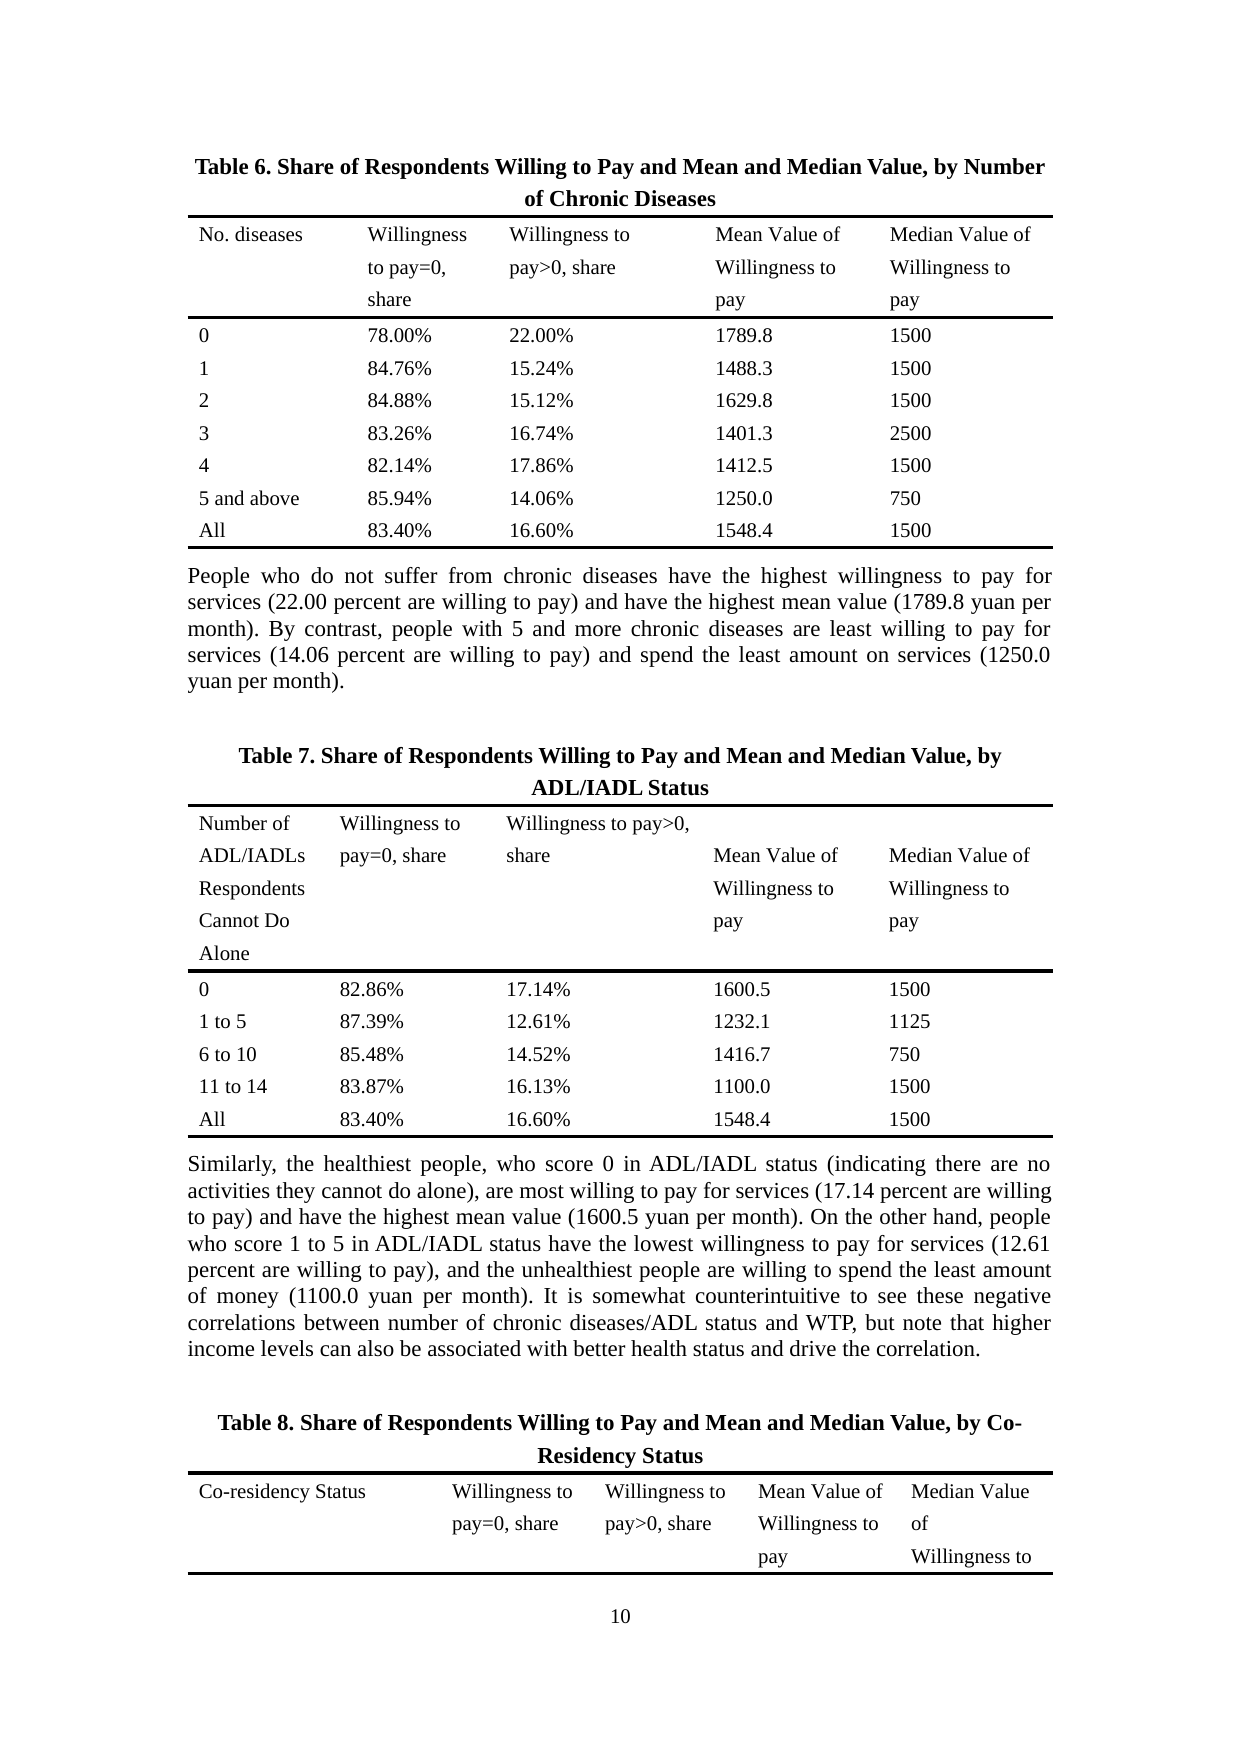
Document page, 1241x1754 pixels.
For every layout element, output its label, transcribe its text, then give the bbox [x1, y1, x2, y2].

table_header Mean Value of Willingness to pay [704, 218, 878, 316]
table_header Number of ADL/IADLs Respondents Cannot Do Alone [188, 807, 328, 969]
table_header No. diseases [188, 218, 356, 316]
table_cell 1548.4 [704, 514, 878, 546]
text Table 6. Share of Respondents Willing to Pay and Mean and Median Value, by Number of Chronic Diseases [187, 150, 1053, 215]
table_cell 1629.8 [704, 384, 878, 416]
table_cell 1 [188, 351, 356, 384]
table_cell 750 [878, 481, 1053, 514]
table_cell 85.94% [356, 481, 498, 514]
table_cell 15.24% [498, 351, 704, 384]
table_cell 6 to 10 [188, 1038, 328, 1070]
table_cell 1416.7 [702, 1038, 877, 1070]
table_header Median Value of Willingness to pay [878, 807, 1053, 969]
table_cell 0 [188, 319, 356, 351]
table_cell 3 [188, 416, 356, 449]
table_cell 4 [188, 449, 356, 481]
table_cell 1250.0 [704, 481, 878, 514]
table_cell 14.52% [495, 1038, 702, 1070]
table_cell 17.14% [495, 973, 702, 1005]
table_header Median Value of Willingness to pay [878, 218, 1053, 316]
table_cell 1500 [878, 1070, 1053, 1102]
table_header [441, 1475, 593, 1572]
table_cell 1125 [878, 1005, 1053, 1037]
table_cell 83.26% [356, 416, 498, 449]
table_header Mean Value of Willingness to pay [702, 807, 877, 969]
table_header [594, 1475, 747, 1572]
table_cell 85.48% [328, 1038, 495, 1070]
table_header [900, 1475, 1053, 1572]
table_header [747, 1475, 899, 1572]
table_header Willingness to pay=0, share [328, 807, 495, 969]
table_cell 83.40% [328, 1103, 495, 1135]
table_cell 83.87% [328, 1070, 495, 1102]
table_header Willingness to pay>0, share [495, 807, 702, 969]
table_cell 1500 [878, 514, 1053, 546]
table_cell 1401.3 [704, 416, 878, 449]
table_cell 1500 [878, 1103, 1053, 1135]
table_cell 2500 [878, 416, 1053, 449]
table_cell 750 [878, 1038, 1053, 1070]
table_cell 14.06% [498, 481, 704, 514]
table_cell 1500 [878, 351, 1053, 384]
table_cell 1100.0 [702, 1070, 877, 1102]
table_cell 16.60% [498, 514, 704, 546]
table_cell 1600.5 [702, 973, 877, 1005]
text People who do not suffer from chronic diseases have the highest willingness to pay for services (22.00 percent are willing to pay) and have the highest mean value (1789.8 yuan per month). By contrast, people with 5 and more chronic diseases are least willing to pay for services (14.06 percent are willing to pay) and spend the least amount on services (1250.0 yuan per month). [187, 562, 1053, 694]
table_cell 1232.1 [702, 1005, 877, 1037]
table_cell 15.12% [498, 384, 704, 416]
table_cell All [188, 514, 356, 546]
table_cell 1500 [878, 449, 1053, 481]
table_cell 1500 [878, 319, 1053, 351]
table_cell 16.60% [495, 1103, 702, 1135]
table_cell 1 to 5 [188, 1005, 328, 1037]
table_cell 5 and above [188, 481, 356, 514]
table_cell 82.86% [328, 973, 495, 1005]
table_cell 17.86% [498, 449, 704, 481]
table_cell 84.88% [356, 384, 498, 416]
table_cell 2 [188, 384, 356, 416]
table_cell 82.14% [356, 449, 498, 481]
table_cell 1412.5 [704, 449, 878, 481]
table_cell 1500 [878, 384, 1053, 416]
text Table 7. Share of Respondents Willing to Pay and Mean and Median Value, by ADL/IADL Status [187, 739, 1053, 804]
table_cell All [188, 1103, 328, 1135]
table_cell 16.13% [495, 1070, 702, 1102]
text Table 8. Share of Respondents Willing to Pay and Mean and Median Value, by Co-Residency Status [187, 1406, 1053, 1471]
table_cell 87.39% [328, 1005, 495, 1037]
table_cell 0 [188, 973, 328, 1005]
table_cell 22.00% [498, 319, 704, 351]
table_cell 83.40% [356, 514, 498, 546]
table_cell 1548.4 [702, 1103, 877, 1135]
table_cell 16.74% [498, 416, 704, 449]
table_cell 78.00% [356, 319, 498, 351]
table_cell 12.61% [495, 1005, 702, 1037]
table_header Willingness to pay>0, share [498, 218, 704, 316]
table_cell 11 to 14 [188, 1070, 328, 1102]
table_cell 1500 [878, 973, 1053, 1005]
table_cell 1789.8 [704, 319, 878, 351]
text Similarly, the healthiest people, who score 0 in ADL/IADL status (indicating there are no activities they cannot do alone), are most willing to pay for services (17.14 percent are willing to pay) and have the highest mean value (1600.5 yuan per month). On the other hand, people who score 1 to 5 in ADL/IADL status have the lowest willingness to pay for services (12.61 percent are willing to pay), and the unhealthiest people are willing to spend the least amount of money (1100.0 yuan per month). It is somewhat counterintuitive to see these negative correlations between number of chronic diseases/ADL status and WTP, but note that higher income levels can also be associated with better health status and drive the correlation. [187, 1151, 1053, 1361]
table_header Co-residency Status [188, 1475, 441, 1572]
table_cell 84.76% [356, 351, 498, 384]
table_cell 1488.3 [704, 351, 878, 384]
table_header Willingness to pay=0, share [356, 218, 498, 316]
